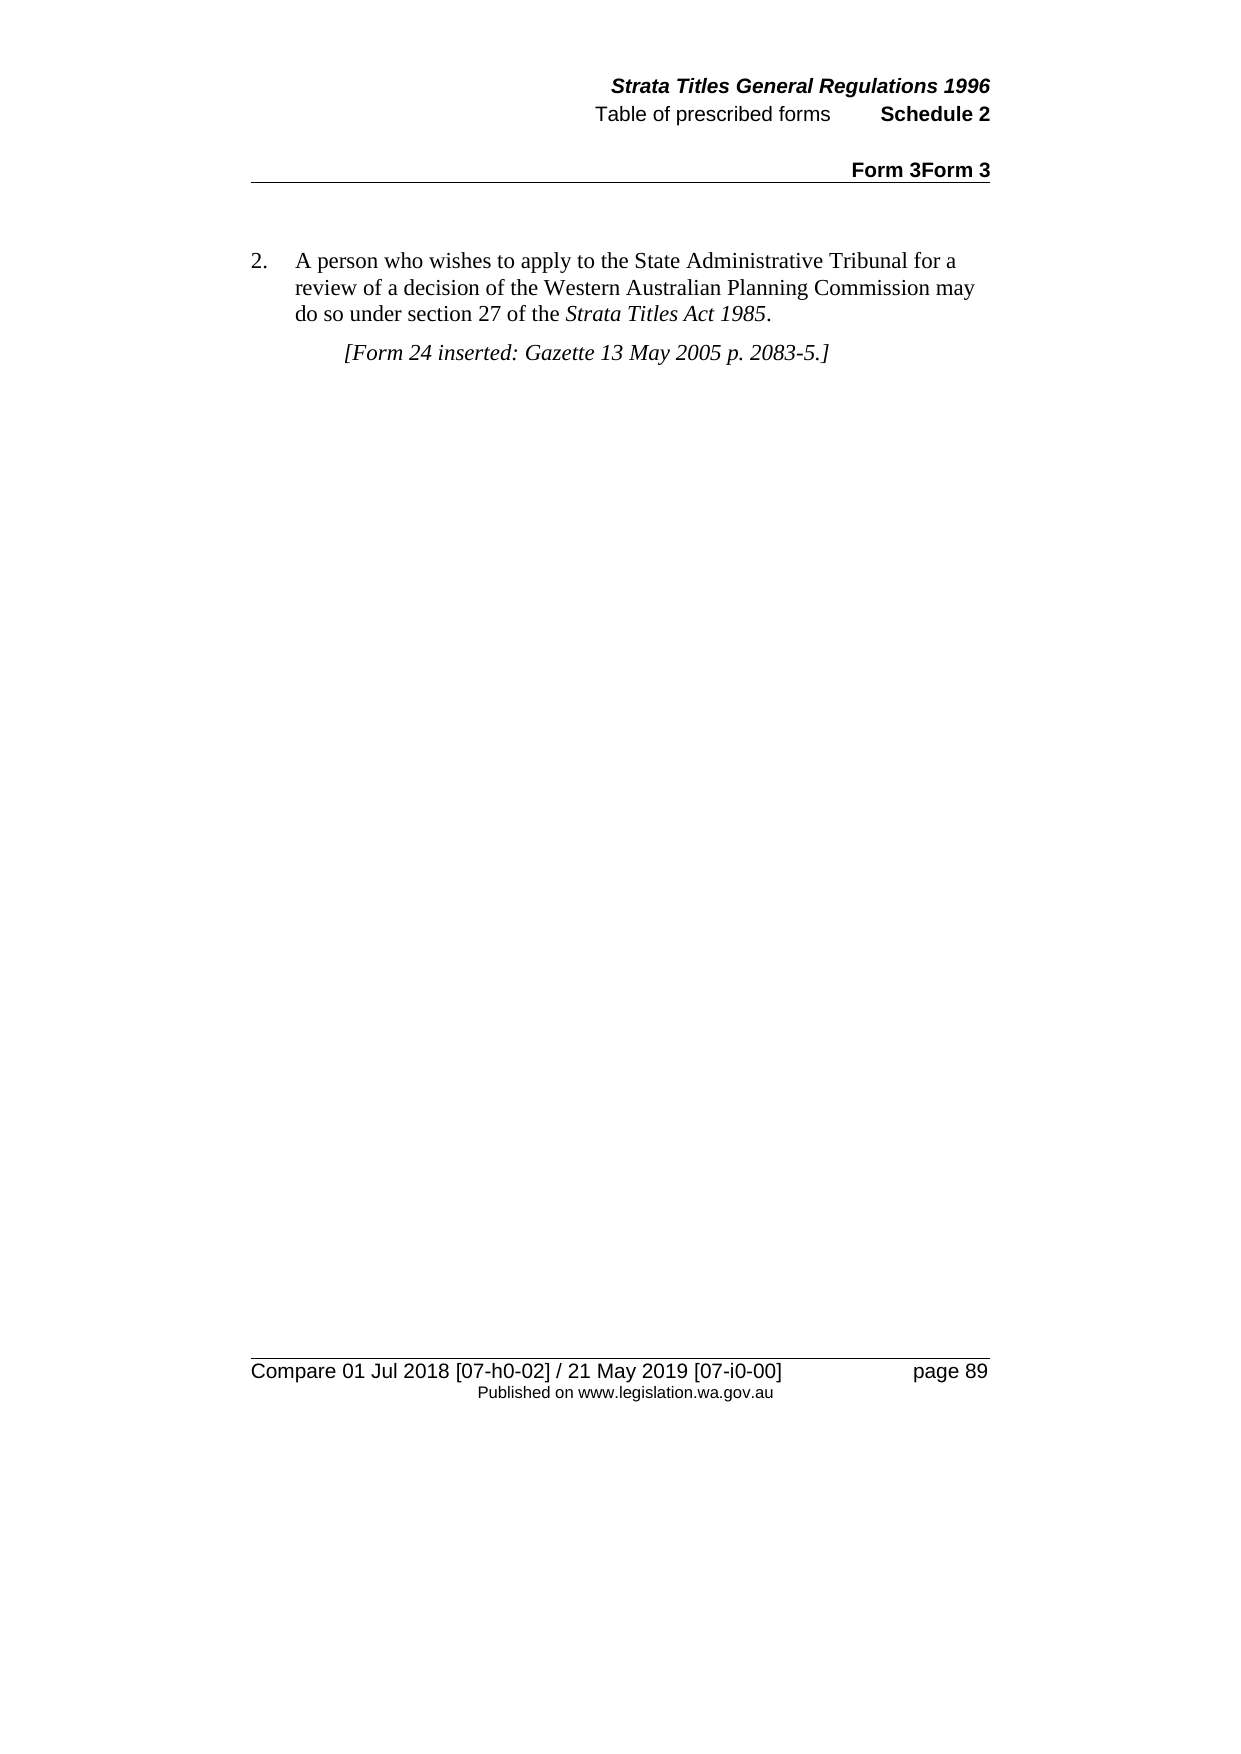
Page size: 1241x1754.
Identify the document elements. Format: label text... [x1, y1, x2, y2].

text 2. A person who wishes to apply to the State Administrative Tribunal for a review of a decision of the Western Australian Planning Commission may do so under section 27 of the Strata Titles Act 1985. [251, 247, 990, 327]
text [Form 24 inserted: Gazette 13 May 2005 p. 2083-5.] [251, 339, 990, 365]
